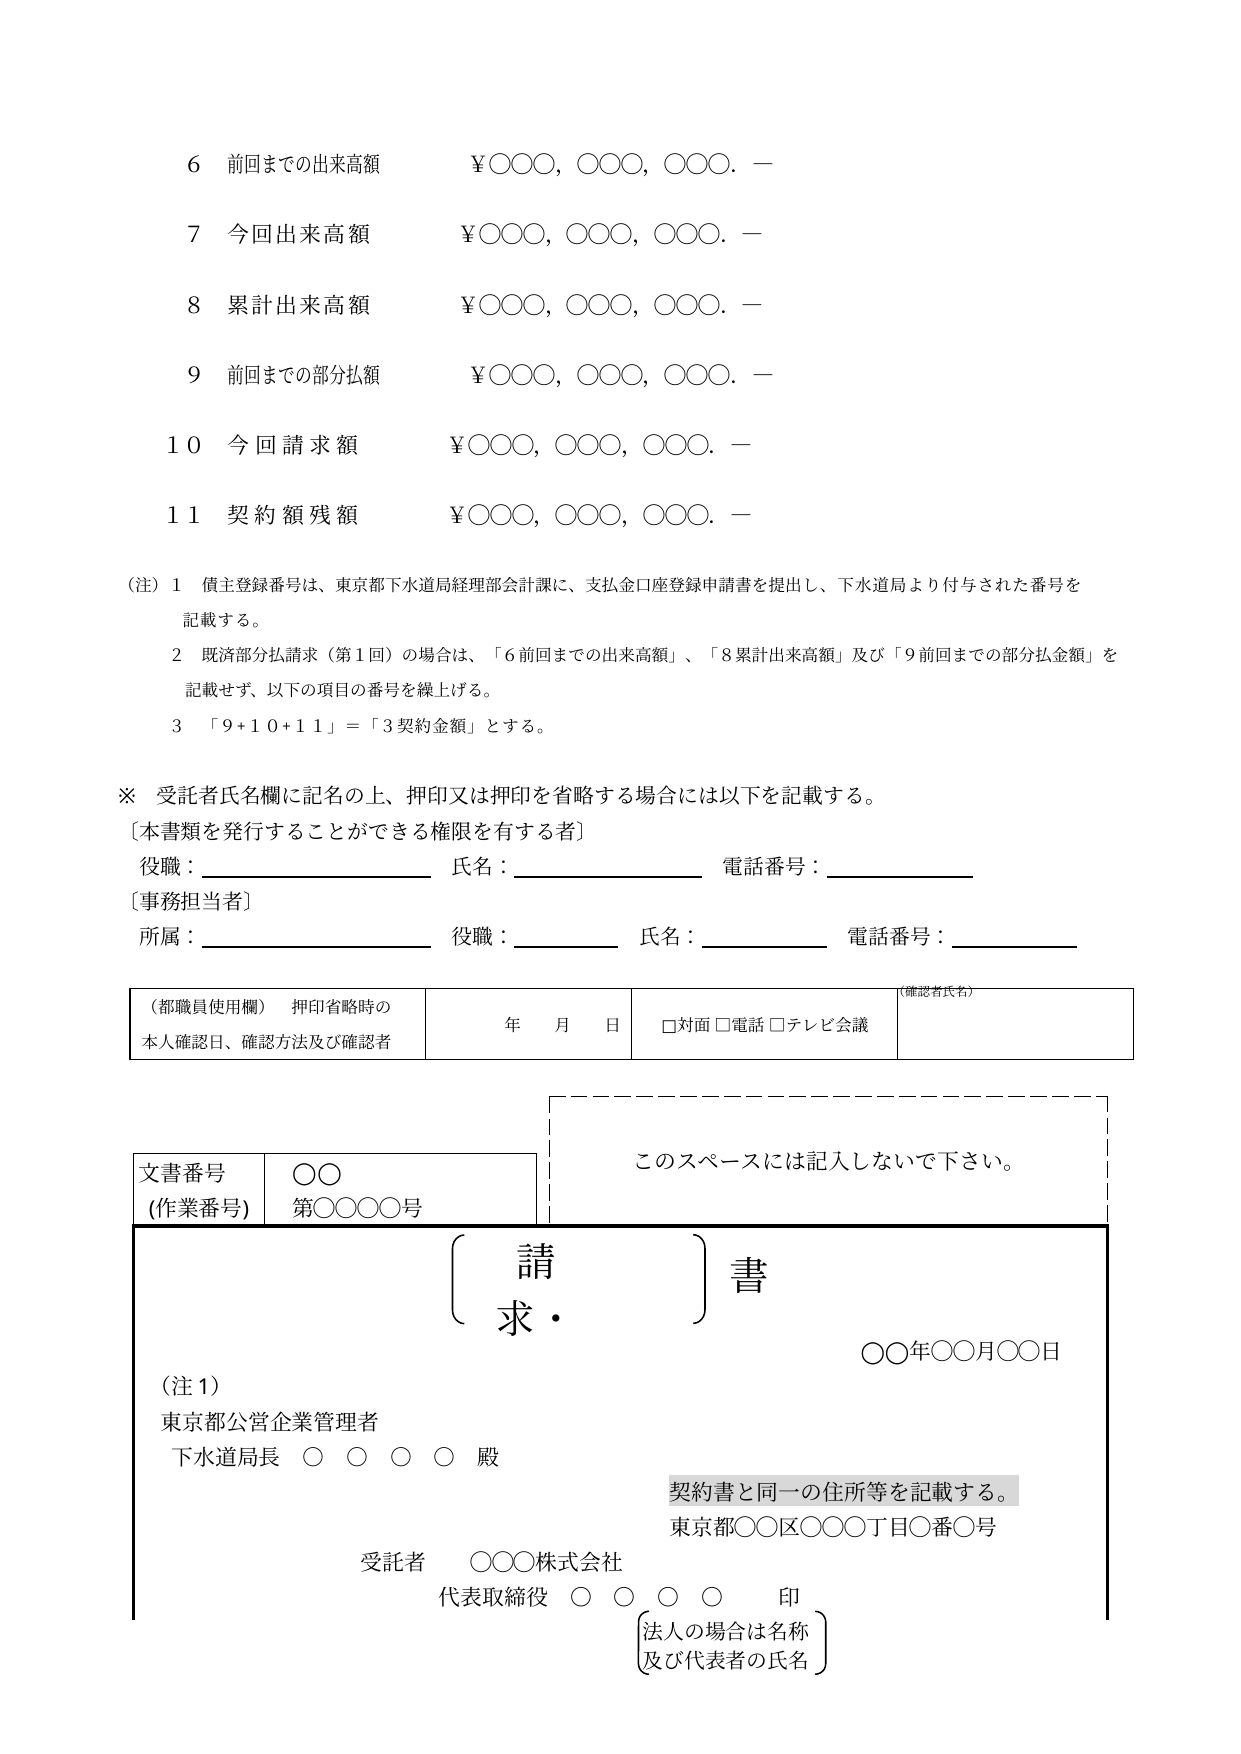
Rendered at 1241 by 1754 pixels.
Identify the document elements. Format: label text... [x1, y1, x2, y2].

text ７ 今回出来高額 ￥◯◯◯，◯◯◯，◯◯◯．― [184, 216, 1122, 251]
text ６ 前回までの出来高額 ￥◯◯◯，◯◯◯，◯◯◯．― [184, 146, 1122, 181]
text ９ 前回までの部分払額 ￥◯◯◯，◯◯◯，◯◯◯．― [184, 356, 1122, 391]
table_header （都職員使用欄） 押印省略時の 本人確認日、確認方法及び確認者 [131, 989, 425, 1059]
table_cell 文書番号 (作業番号) [134, 1154, 264, 1224]
text （注）１ 債主登録番号は、東京都下水道局経理部会計課に、支払金口座登録申請書を提出し、下水道局より付与された番号を [118, 567, 1119, 602]
table_header □対面 □電話 □テレビ会議 [632, 989, 897, 1059]
text ２ 既済部分払請求（第１回）の場合は、「６前回までの出来高額」、「８累計出来高額」及び「９前回までの部分払金額」を [118, 637, 1119, 672]
text ３ 「９+１０+１１」＝「３契約金額」とする。 [118, 707, 1119, 742]
text １０ 今回請求額 ￥◯◯◯，◯◯◯，◯◯◯．― [118, 426, 1122, 462]
table_header 年 月 日 [426, 989, 631, 1059]
text 記載せず、以下の項目の番号を繰上げる。 [118, 672, 1119, 707]
text ８ 累計出来高額 ￥◯◯◯，◯◯◯，◯◯◯．― [184, 286, 1122, 321]
table_cell ◯◯ 第◯◯◯◯号 [265, 1154, 536, 1224]
text 所属： 役職： 氏名： 電話番号： [118, 918, 1122, 953]
text 記載する。 [118, 602, 1119, 637]
text 役職： 氏名： 電話番号： [118, 848, 1122, 883]
table_cell [537, 1153, 549, 1224]
text 〔事務担当者〕 [118, 883, 1122, 918]
text 〔本書類を発行することができる権限を有する者〕 [118, 813, 1122, 848]
text ※ 受託者氏名欄に記名の上、押印又は押印を省略する場合には以下を記載する。 [118, 777, 1122, 813]
table_header [898, 989, 1133, 1059]
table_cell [135, 1228, 1106, 1620]
text １１ 契約額残額 ￥◯◯◯，◯◯◯，◯◯◯．― [118, 497, 1122, 532]
table_header このスペースには記入しないで下さい。 [549, 1096, 1107, 1224]
